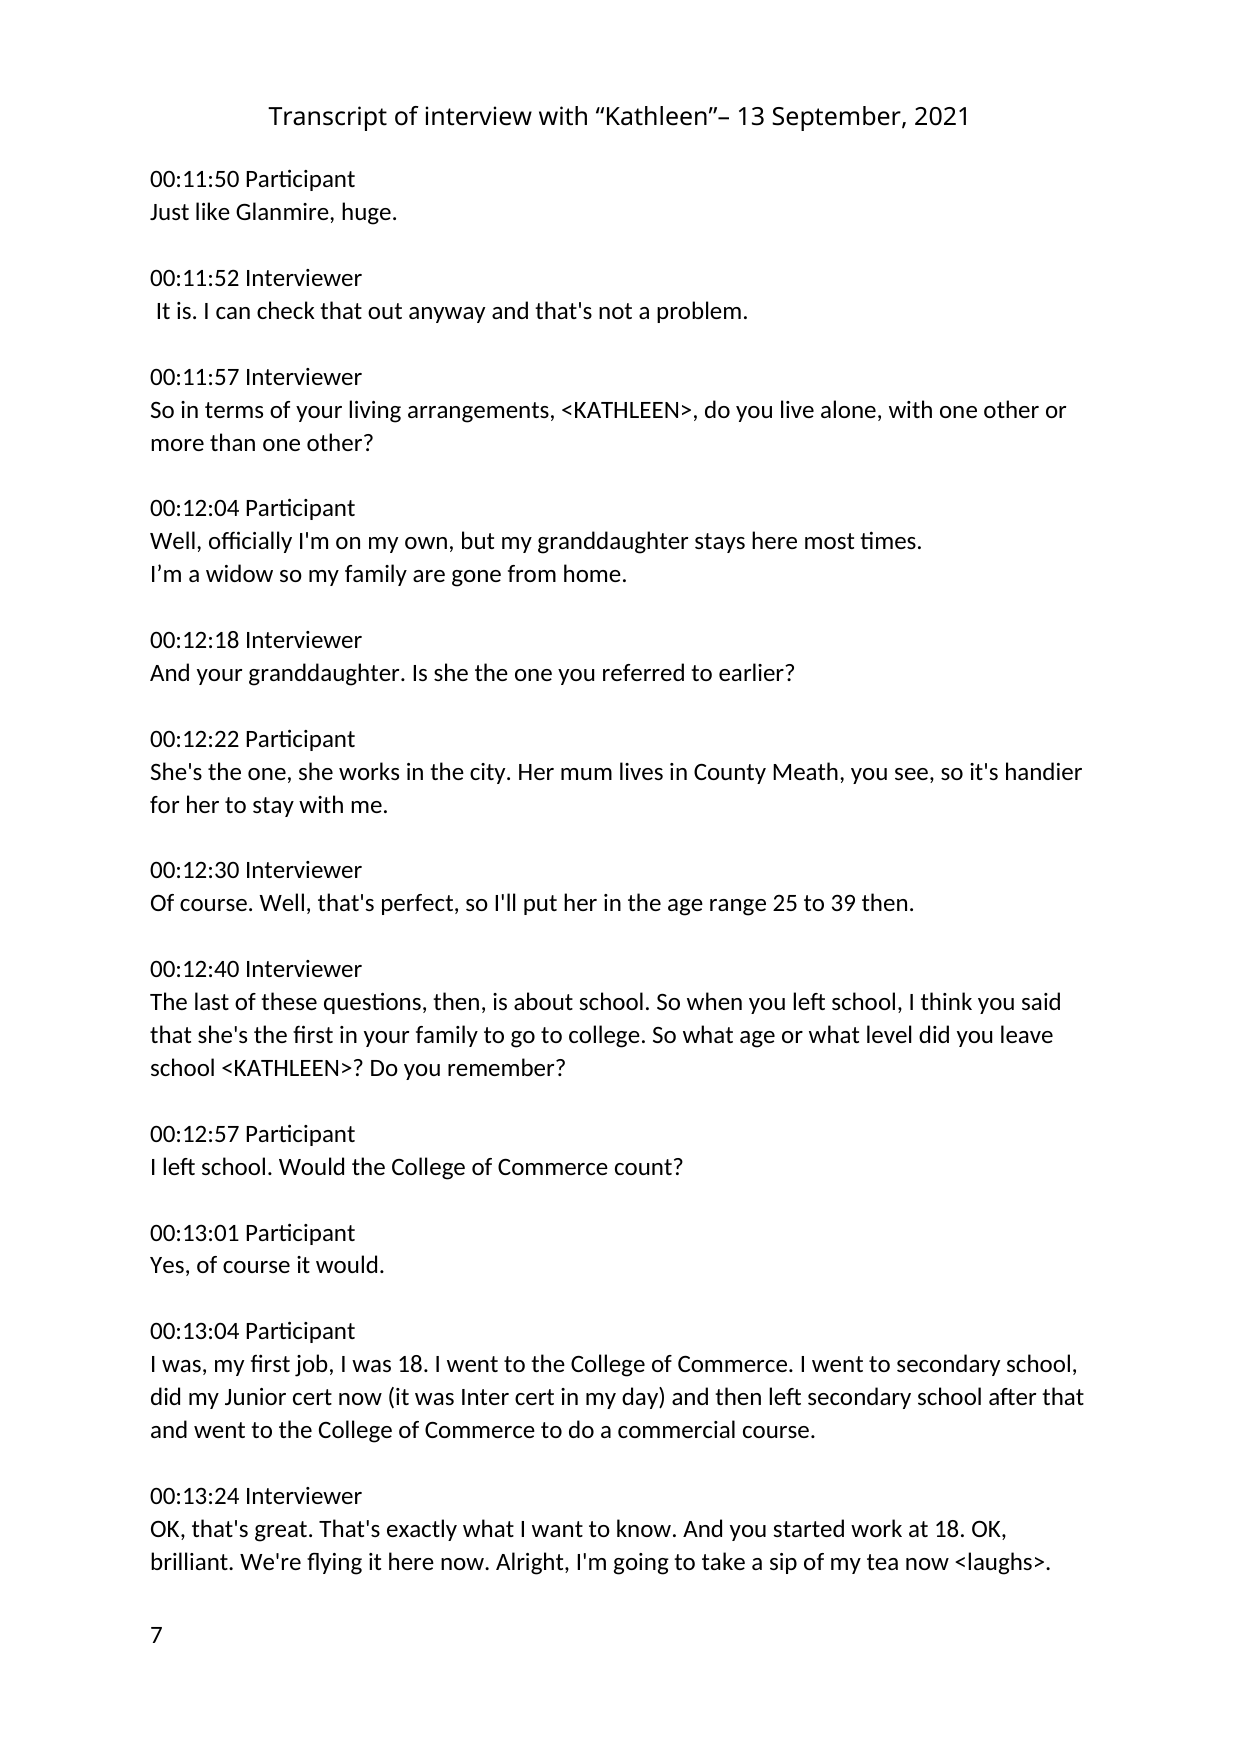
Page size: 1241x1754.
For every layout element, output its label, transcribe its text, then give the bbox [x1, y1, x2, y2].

text She's the one, she works in the city. Her mum lives in County Meath, you see, so it's handier for her to stay with me. [150, 756, 1090, 819]
text 00:13:04 Participant [150, 1315, 1090, 1346]
text Just like Glanmire, huge. [150, 196, 1090, 227]
text 00:11:50 Participant [150, 163, 1090, 194]
text Of course. Well, that's perfect, so I'll put her in the age range 25 to 39 then. [150, 887, 1090, 918]
text OK, that's great. That's exactly what I want to know. And you started work at 18. OK, brilliant. We're flying it here now. Alright, I'm going to take a sip of my tea now <laughs>. [150, 1513, 1090, 1576]
text 00:12:18 Interviewer [150, 624, 1090, 655]
text 00:12:30 Interviewer [150, 854, 1090, 885]
text I’m a widow so my family are gone from home. [150, 558, 1090, 589]
text I was, my first job, I was 18. I went to the College of Commerce. I went to secondary school, did my Junior cert now (it was Inter cert in my day) and then left secondary school after that and went to the College of Commerce to do a commercial course. [150, 1348, 1090, 1445]
text It is. I can check that out anyway and that's not a problem. [150, 295, 1090, 326]
text So in terms of your living arrangements, <KATHLEEN>, do you live alone, with one other or more than one other? [150, 394, 1090, 457]
text 00:12:04 Participant [150, 492, 1090, 523]
text 00:12:22 Participant [150, 723, 1090, 753]
text 00:13:24 Interviewer [150, 1480, 1090, 1511]
text Well, officially I'm on my own, but my granddaughter stays here most times. [150, 525, 1090, 556]
text I left school. Would the College of Commerce count? [150, 1151, 1090, 1181]
text 00:12:57 Participant [150, 1118, 1090, 1148]
text The last of these questions, then, is about school. So when you left school, I think you said that she's the first in your family to go to college. So what age or what level did you leave school <KATHLEEN>? Do you remember? [150, 986, 1090, 1083]
text 00:11:57 Interviewer [150, 361, 1090, 391]
text 00:12:40 Interviewer [150, 953, 1090, 984]
text Yes, of course it would. [150, 1249, 1090, 1280]
text 00:11:52 Interviewer [150, 262, 1090, 293]
text And your granddaughter. Is she the one you referred to earlier? [150, 657, 1090, 688]
text 00:13:01 Participant [150, 1217, 1090, 1247]
